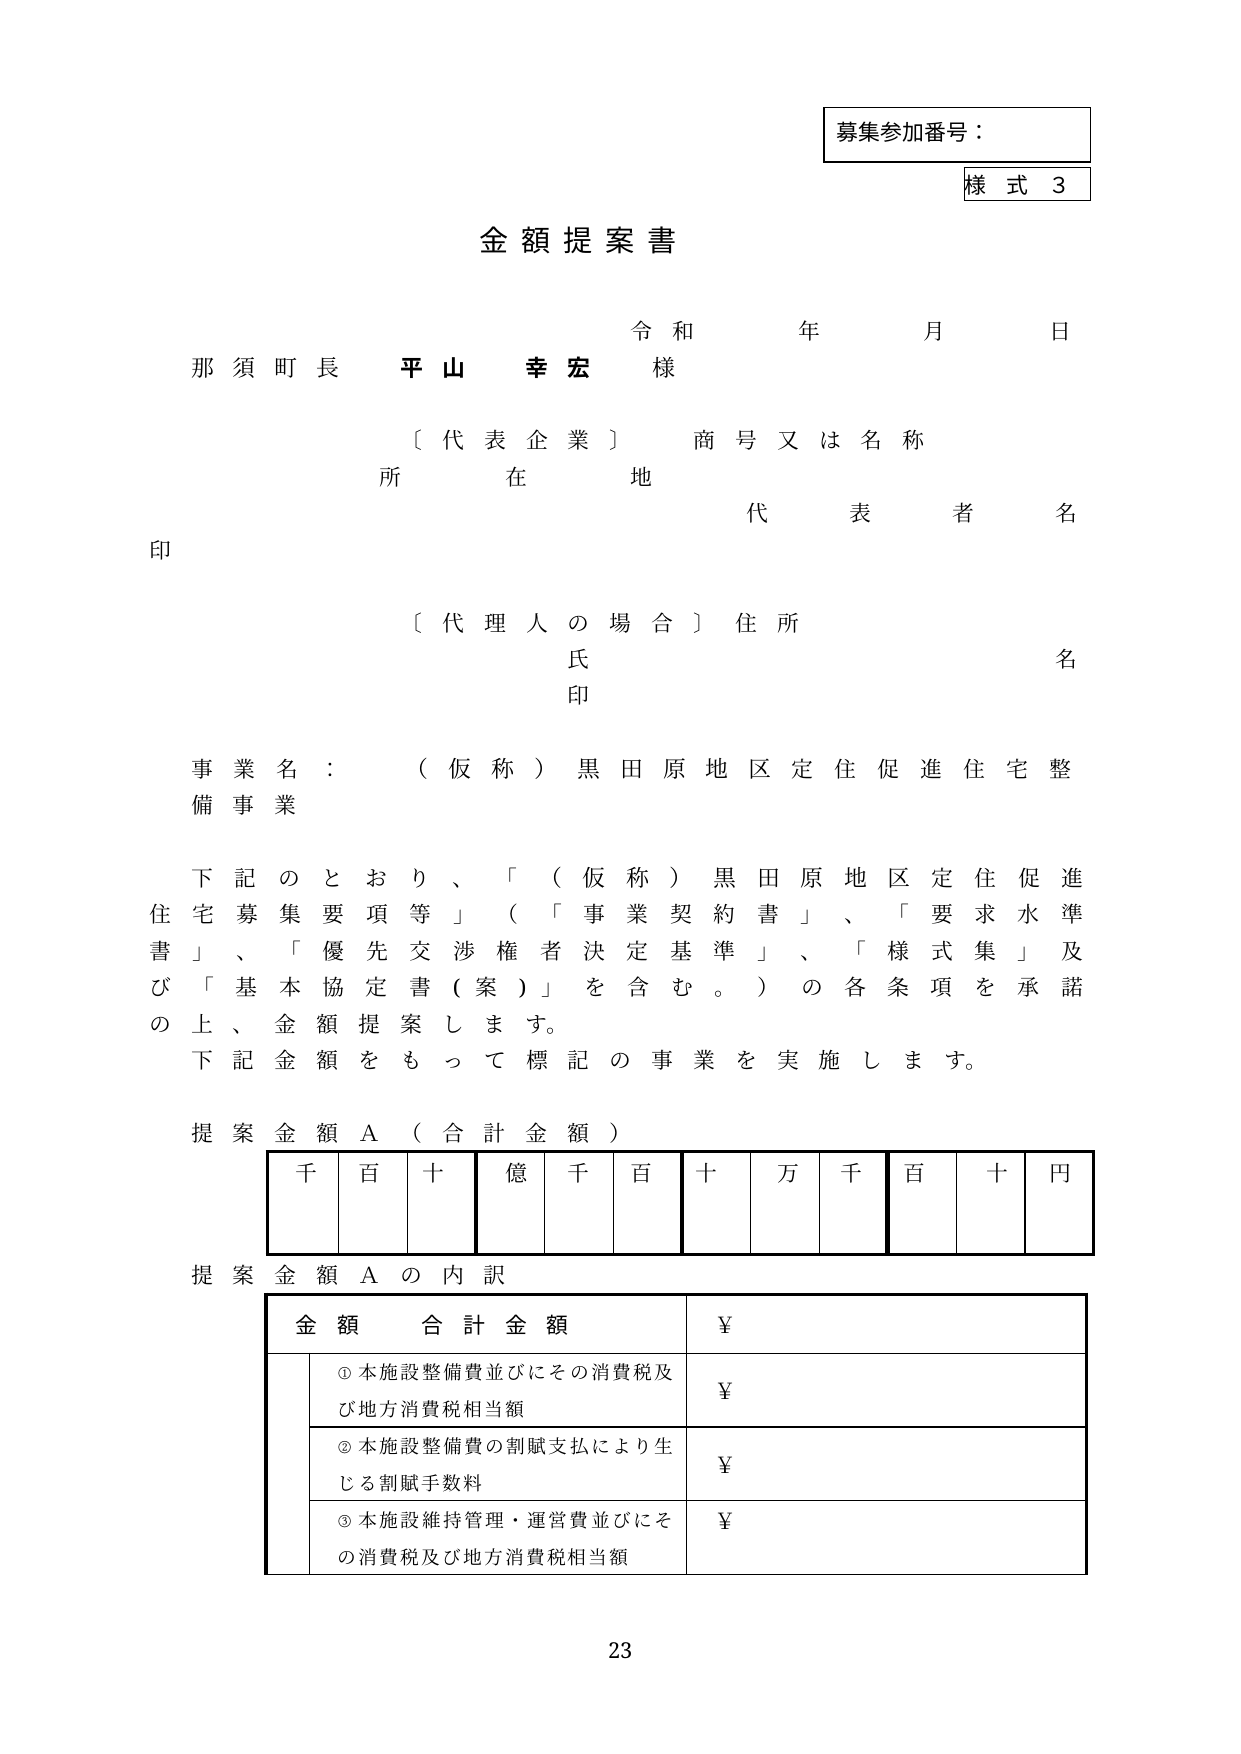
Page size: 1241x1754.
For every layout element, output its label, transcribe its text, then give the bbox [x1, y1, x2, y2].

table_header 百 [614, 1153, 680, 1190]
table_cell [957, 1190, 1024, 1253]
table_header 金額 合計金額 [268, 1296, 686, 1352]
table_cell [408, 1190, 474, 1253]
table_cell [269, 1190, 338, 1253]
text 金額提案書 [149, 202, 1019, 275]
table_header 千 [545, 1153, 613, 1190]
table_header 十 [684, 1153, 750, 1190]
text 〔代理人の場合〕住所 [384, 603, 1097, 640]
table_cell ￥ [687, 1354, 1085, 1426]
table_cell ①本施設整備費並びにその消費税及び地方消費税相当額 [310, 1354, 686, 1426]
table_cell [614, 1190, 680, 1253]
text 提案金額Ａ（合計金額） [170, 1114, 1091, 1150]
table_cell [684, 1190, 750, 1253]
table_cell [268, 1354, 309, 1574]
table_cell [545, 1190, 613, 1253]
text 下記金額をもって標記の事業を実施します。 [149, 1041, 1103, 1077]
table_header 千 [269, 1153, 338, 1190]
table_cell ￥ [687, 1501, 1085, 1574]
table_header 億 [478, 1153, 544, 1190]
table_header 百 [890, 1153, 956, 1190]
table_cell ③本施設維持管理・運営費並びにその消費税及び地方消費税相当額 [310, 1501, 686, 1574]
text 様式３ [149, 166, 1091, 202]
text 氏名 印 [561, 640, 1097, 713]
table_cell [890, 1190, 956, 1253]
table_header 円 [1026, 1153, 1092, 1190]
table_header 千 [820, 1153, 885, 1190]
table_cell [339, 1190, 407, 1253]
table_cell [1026, 1190, 1092, 1253]
text 提案金額Ａの内訳 [149, 1256, 1091, 1293]
table_header 十 [408, 1153, 474, 1190]
table_cell ￥ [687, 1428, 1085, 1500]
table_cell ②本施設整備費の割賦支払により生じる割賦手数料 [310, 1428, 686, 1500]
table_header 万 [751, 1153, 819, 1190]
table_header ￥ [687, 1296, 1085, 1352]
table_cell [478, 1190, 544, 1253]
text 代 表 者 名 印 [149, 494, 1097, 567]
text 那須町長 平山 幸宏 様 [149, 348, 1091, 384]
table_header 十 [957, 1153, 1024, 1190]
table_header 百 [339, 1153, 407, 1190]
table_cell [820, 1190, 885, 1253]
text 令和 年 月 日 [149, 312, 1091, 348]
text 下記のとおり、「（仮称）黒田原地区定住促進住宅募集要項等」（「事業契約書」、「要求水準書」、「優先交渉権者決定基準」、「様式集」及び「基本協定書(案)」を含む。）の各条項を承諾の上、金額提案します。 [149, 858, 1103, 1041]
text 所 在 地 [149, 457, 1097, 494]
table_cell [751, 1190, 819, 1253]
text 事業名： （仮称）黒田原地区定住促進住宅整備事業 [170, 749, 1091, 822]
text 〔代表企業〕 商号又は名称 [384, 421, 1097, 457]
